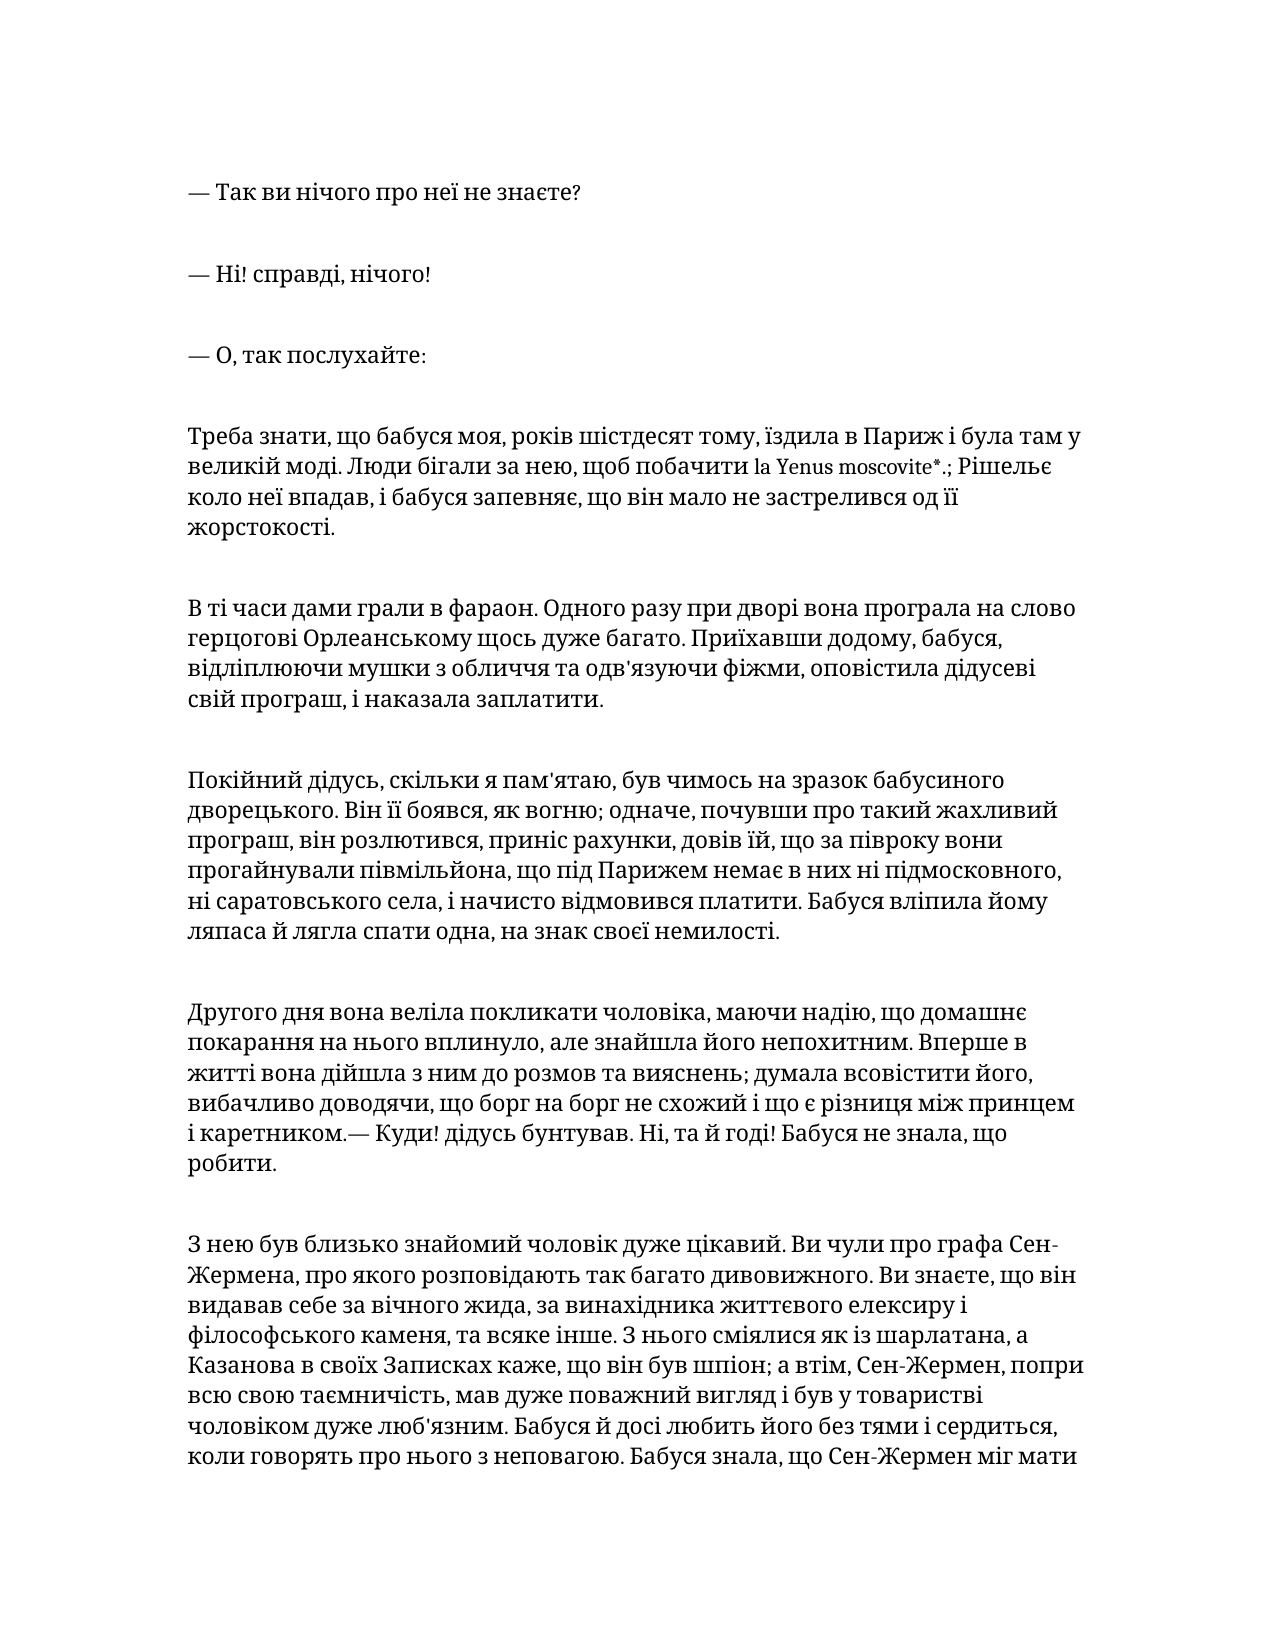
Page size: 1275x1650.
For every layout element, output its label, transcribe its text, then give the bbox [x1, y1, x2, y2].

text — О, так послухайте: [187, 312, 1087, 369]
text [187, 1202, 1087, 1470]
text — Ні! справді, нічого! [187, 231, 1087, 288]
text Другого дня вона веліла покликати чоловіка, маючи надію, що домашнє покарання на нього вплинуло, але знайшла його непохитним. Вперше в житті вона дійшла з ним до розмов та вияснень; думала всовістити його, вибачливо доводячи, що борг на борг не схожий і що є різниця між принцем і каретником.— Куди! дідусь бунтував. Ні, та й годі! Бабуся не знала, що робити. [187, 970, 1087, 1177]
text Покійний дідусь, скільки я пам'ятаю, був чимось на зразок бабусиного дворецького. Він її боявся, як вогню; одначе, почувши про такий жахливий програш, він розлютився, приніс рахунки, довів їй, що за півроку вони прогайнували півмільйона, що під Парижем немає в них ні підмосковного, ні саратовського села, і начисто відмовився платити. Бабуся вліпила йому ляпаса й лягла спати одна, на знак своєї немилості. [187, 737, 1087, 945]
text В ті часи дами грали в фараон. Одного разу при дворі вона програла на слово герцогові Орлеанському щось дуже багато. Приїхавши додому, бабуся, відліплюючи мушки з обличчя та одв'язуючи фіжми, оповістила дідусеві свій програш, і наказала заплатити. [187, 566, 1087, 713]
text Треба знати, що бабуся моя, років шістдесят тому, їздила в Париж і була там у великій моді. Люди бігали за нею, щоб побачити la Yenus moscovite*.; Рішельє коло неї впадав, і бабуся запевняє, що він мало не застрелився од її жорстокості. [187, 394, 1087, 541]
text — Так ви нічого про неї не знаєте? [187, 150, 1087, 207]
